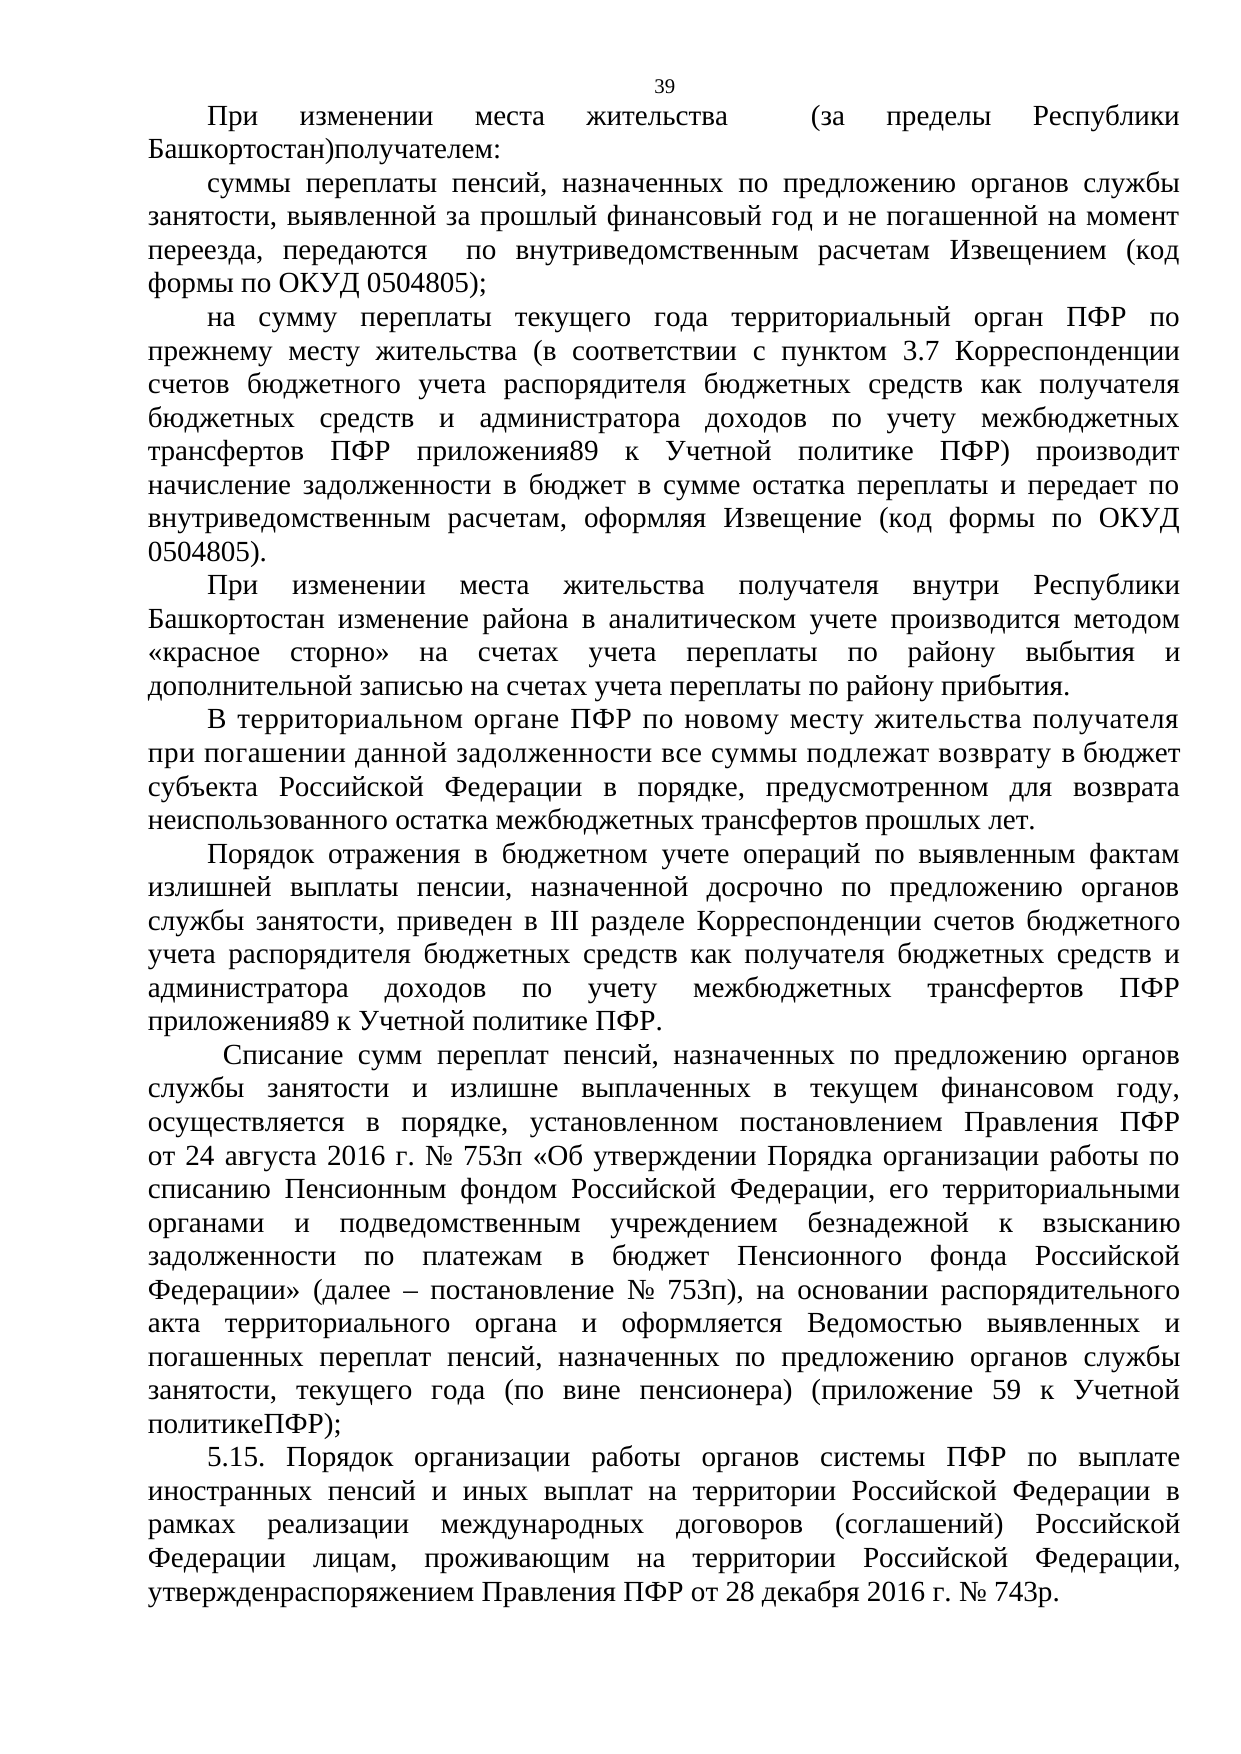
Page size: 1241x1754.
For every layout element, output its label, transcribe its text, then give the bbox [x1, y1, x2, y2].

text Списание сумм переплат пенсий, назначенных по предложению органов службы занятости и излишне выплаченных в текущем финансовом году, осуществляется в порядке, установленном постановлением Правления ПФР от 24 августа 2016 г. № 753п «Об утверждении Порядка организации работы по списанию Пенсионным фондом Российской Федерации, его территориальными органами и подведомственным учреждением безнадежной к взысканию задолженности по платежам в бюджет Пенсионного фонда Российской Федерации» (далее – постановление № 753п), на основании распорядительного акта территориального органа и оформляется Ведомостью выявленных и погашенных переплат пенсий, назначенных по предложению органов службы занятости, текущего года (по вине пенсионера) (приложение 59 к Учетной политикеПФР); [148, 1037, 1181, 1439]
text В территориальном органе ПФР по новому месту жительства получателя при погашении данной задолженности все суммы подлежат возврату в бюджет субъекта Российской Федерации в порядке, предусмотренном для возврата неиспользованного остатка межбюджетных трансфертов прошлых лет. [148, 702, 1181, 836]
text При изменении места жительства (за пределы Республики Башкортостан)получателем: [148, 98, 1181, 165]
text Порядок отражения в бюджетном учете операций по выявленным фактам излишней выплаты пенсии, назначенной досрочно по предложению органов службы занятости, приведен в III разделе Корреспонденции счетов бюджетного учета распорядителя бюджетных средств как получателя бюджетных средств и администратора доходов по учету межбюджетных трансфертов ПФР приложения89 к Учетной политике ПФР. [148, 836, 1181, 1037]
text суммы переплаты пенсий, назначенных по предложению органов службы занятости, выявленной за прошлый финансовый год и не погашенной на момент переезда, передаются по внутриведомственным расчетам Извещением (код формы по ОКУД 0504805); [148, 165, 1181, 299]
text 5.15. Порядок организации работы органов системы ПФР по выплате иностранных пенсий и иных выплат на территории Российской Федерации в рамках реализации международных договоров (соглашений) Российской Федерации лицам, проживающим на территории Российской Федерации, утвержденраспоряжением Правления ПФР от 28 декабря 2016 г. № 743р. [148, 1439, 1181, 1607]
text При изменении места жительства получателя внутри Республики Башкортостан изменение района в аналитическом учете производится методом «красное сторно» на счетах учета переплаты по району выбытия и дополнительной записью на счетах учета переплаты по району прибытия. [148, 567, 1181, 702]
text на сумму переплаты текущего года территориальный орган ПФР по прежнему месту жительства (в соответствии с пунктом 3.7 Корреспонденции счетов бюджетного учета распорядителя бюджетных средств как получателя бюджетных средств и администратора доходов по учету межбюджетных трансфертов ПФР приложения89 к Учетной политике ПФР) производит начисление задолженности в бюджет в сумме остатка переплаты и передает по внутриведомственным расчетам, оформляя Извещение (код формы по ОКУД 0504805). [148, 299, 1181, 567]
